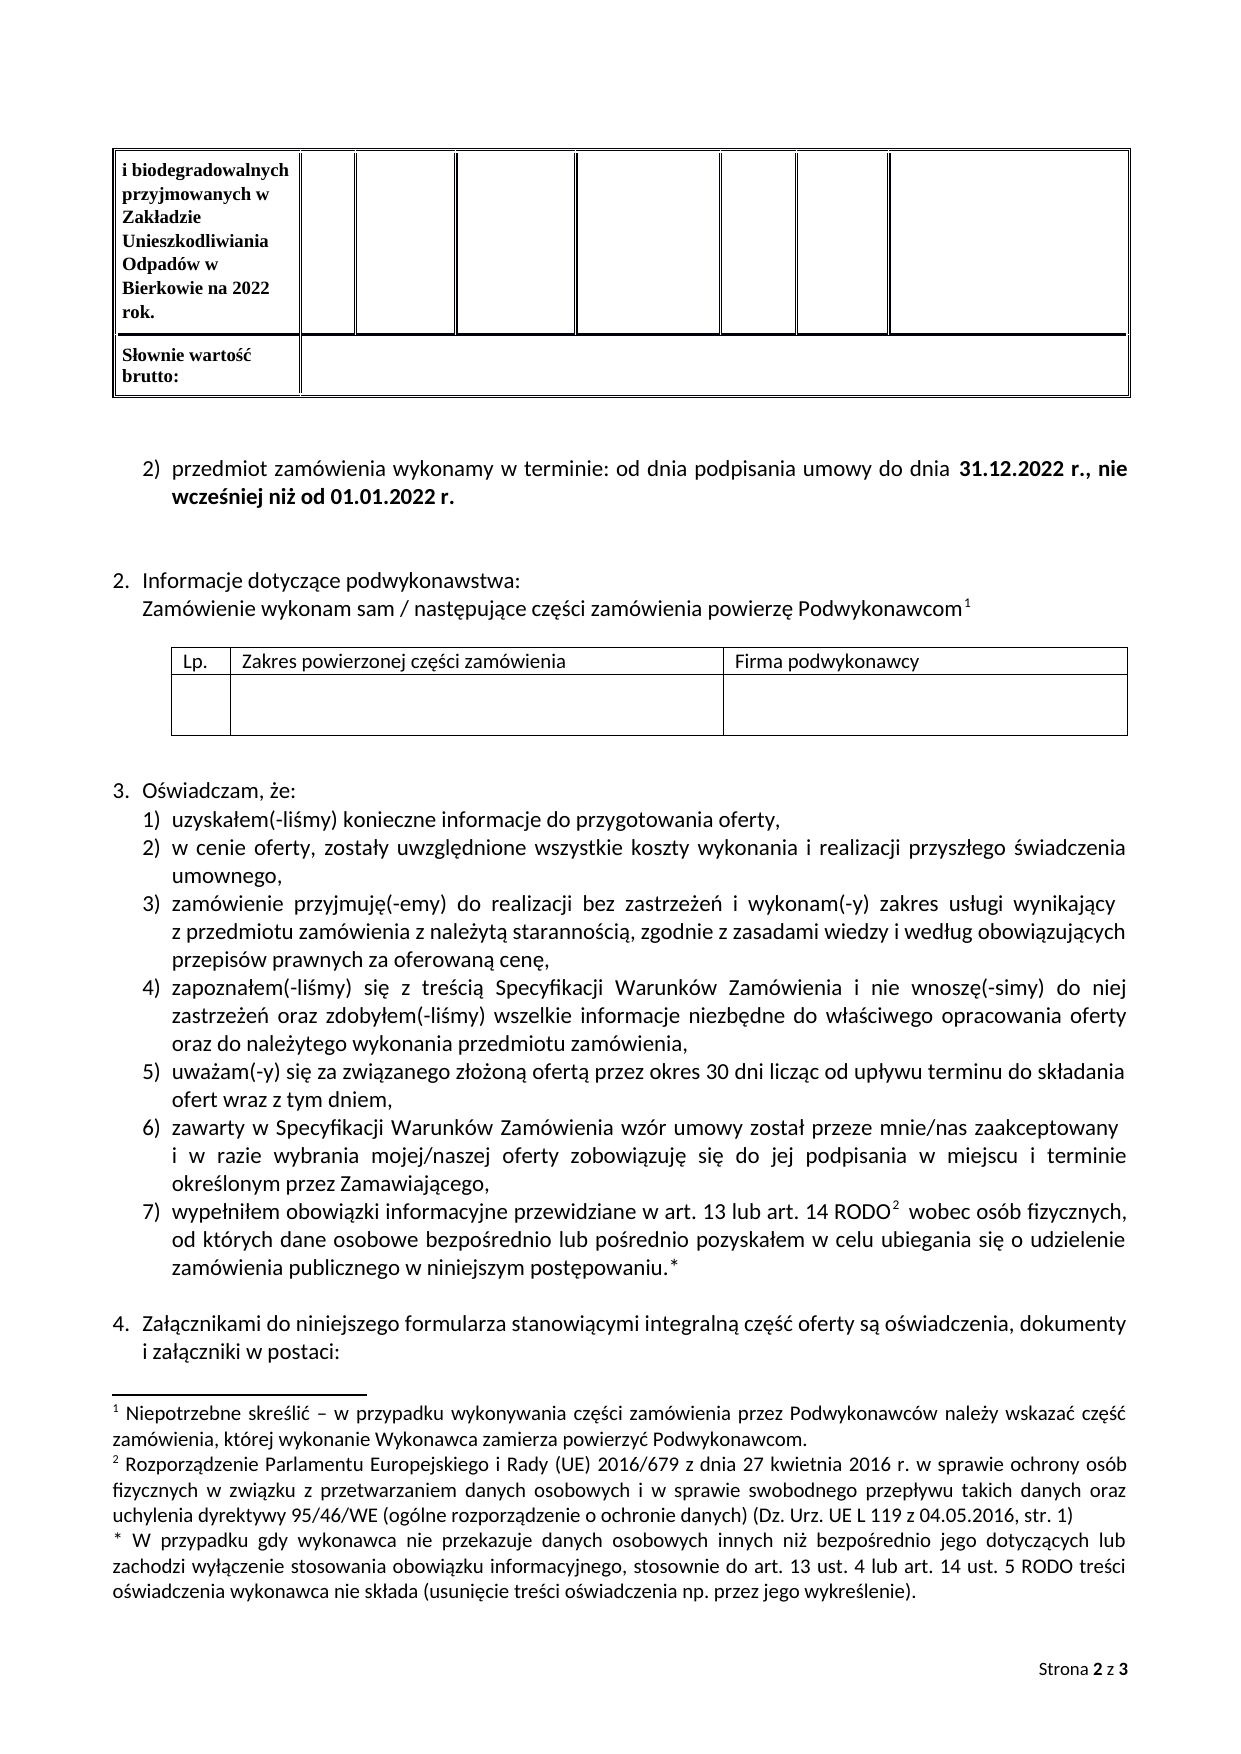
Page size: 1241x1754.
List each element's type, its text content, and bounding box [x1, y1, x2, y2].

list zawarty w Specyfikacji Warunków Zamówienia wzór umowy został przeze mnie/nas zaakceptowany i w razie wybrania mojej/naszej oferty zobowiązuję się do jej podpisania w miejscu i terminie określonym przez Zamawiającego, [142, 1113, 1128, 1197]
table_header Lp. [172, 648, 230, 674]
table_cell [172, 675, 230, 735]
table_cell Słownie wartość brutto: [114, 333, 301, 395]
table_cell [724, 675, 1127, 735]
text Zamówienie wykonam sam / następujące części zamówienia powierzę Podwykonawcom [112, 594, 1128, 622]
table_cell [576, 151, 721, 333]
table_cell [301, 333, 1129, 395]
table_cell [456, 149, 576, 333]
list zapoznałem(-liśmy) się z treścią Specyfikacji Warunków Zamówienia i nie wnoszę(-simy) do niej zastrzeżeń oraz zdobyłem(-liśmy) wszelkie informacje niezbędne do właściwego opracowania oferty oraz do należytego wykonania przedmiotu zamówienia, [142, 973, 1128, 1057]
table_cell 23 [721, 151, 797, 333]
list w cenie oferty, zostały uwzględnione wszystkie koszty wykonania i realizacji przyszłego świadczenia umownego, [142, 833, 1128, 889]
list przedmiot zamówienia wykonamy w terminie: od dnia podpisania umowy do dnia 31.12.2022 r., nie wcześniej niż od 01.01.2022 r. [142, 454, 1128, 510]
table_cell [797, 149, 889, 333]
table_cell 6 000 [356, 149, 456, 333]
table_cell [889, 151, 1128, 333]
list Załącznikami do niniejszego formularza stanowiącymi integralną część oferty są oświadczenia, dokumenty i załączniki w postaci: [112, 1309, 1128, 1365]
list wypełniłem obowiązki informacyjne przewidziane w art. 13 lub art. 14 RODO wobec osób fizycznych, od których dane osobowe bezpośrednio lub pośrednio pozyskałem w celu ubiegania się o udzielenie zamówienia publicznego w niniejszym postępowaniu.* [142, 1197, 1128, 1281]
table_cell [116, 151, 301, 333]
list Oświadczam, że: [112, 777, 1128, 805]
list uzyskałem(-liśmy) konieczne informacje do przygotowania oferty, [142, 805, 1128, 833]
table_cell [231, 675, 723, 735]
table_header Firma podwykonawcy [724, 648, 1127, 674]
table_cell Mg [301, 151, 356, 333]
list uważam(-y) się za związanego złożoną ofertą przez okres 30 dni licząc od upływu terminu do składania ofert wraz z tym dniem, [142, 1057, 1128, 1113]
table_header Zakres powierzonej części zamówienia [231, 648, 723, 674]
list Informacje dotyczące podwykonawstwa: [112, 566, 1128, 594]
list zamówienie przyjmuję(-emy) do realizacji bez zastrzeżeń i wykonam(-y) zakres usługi wynikający z przedmiotu zamówienia z należytą starannością, zgodnie z zasadami wiedzy i według obowiązujących przepisów prawnych za oferowaną cenę, [142, 889, 1128, 973]
